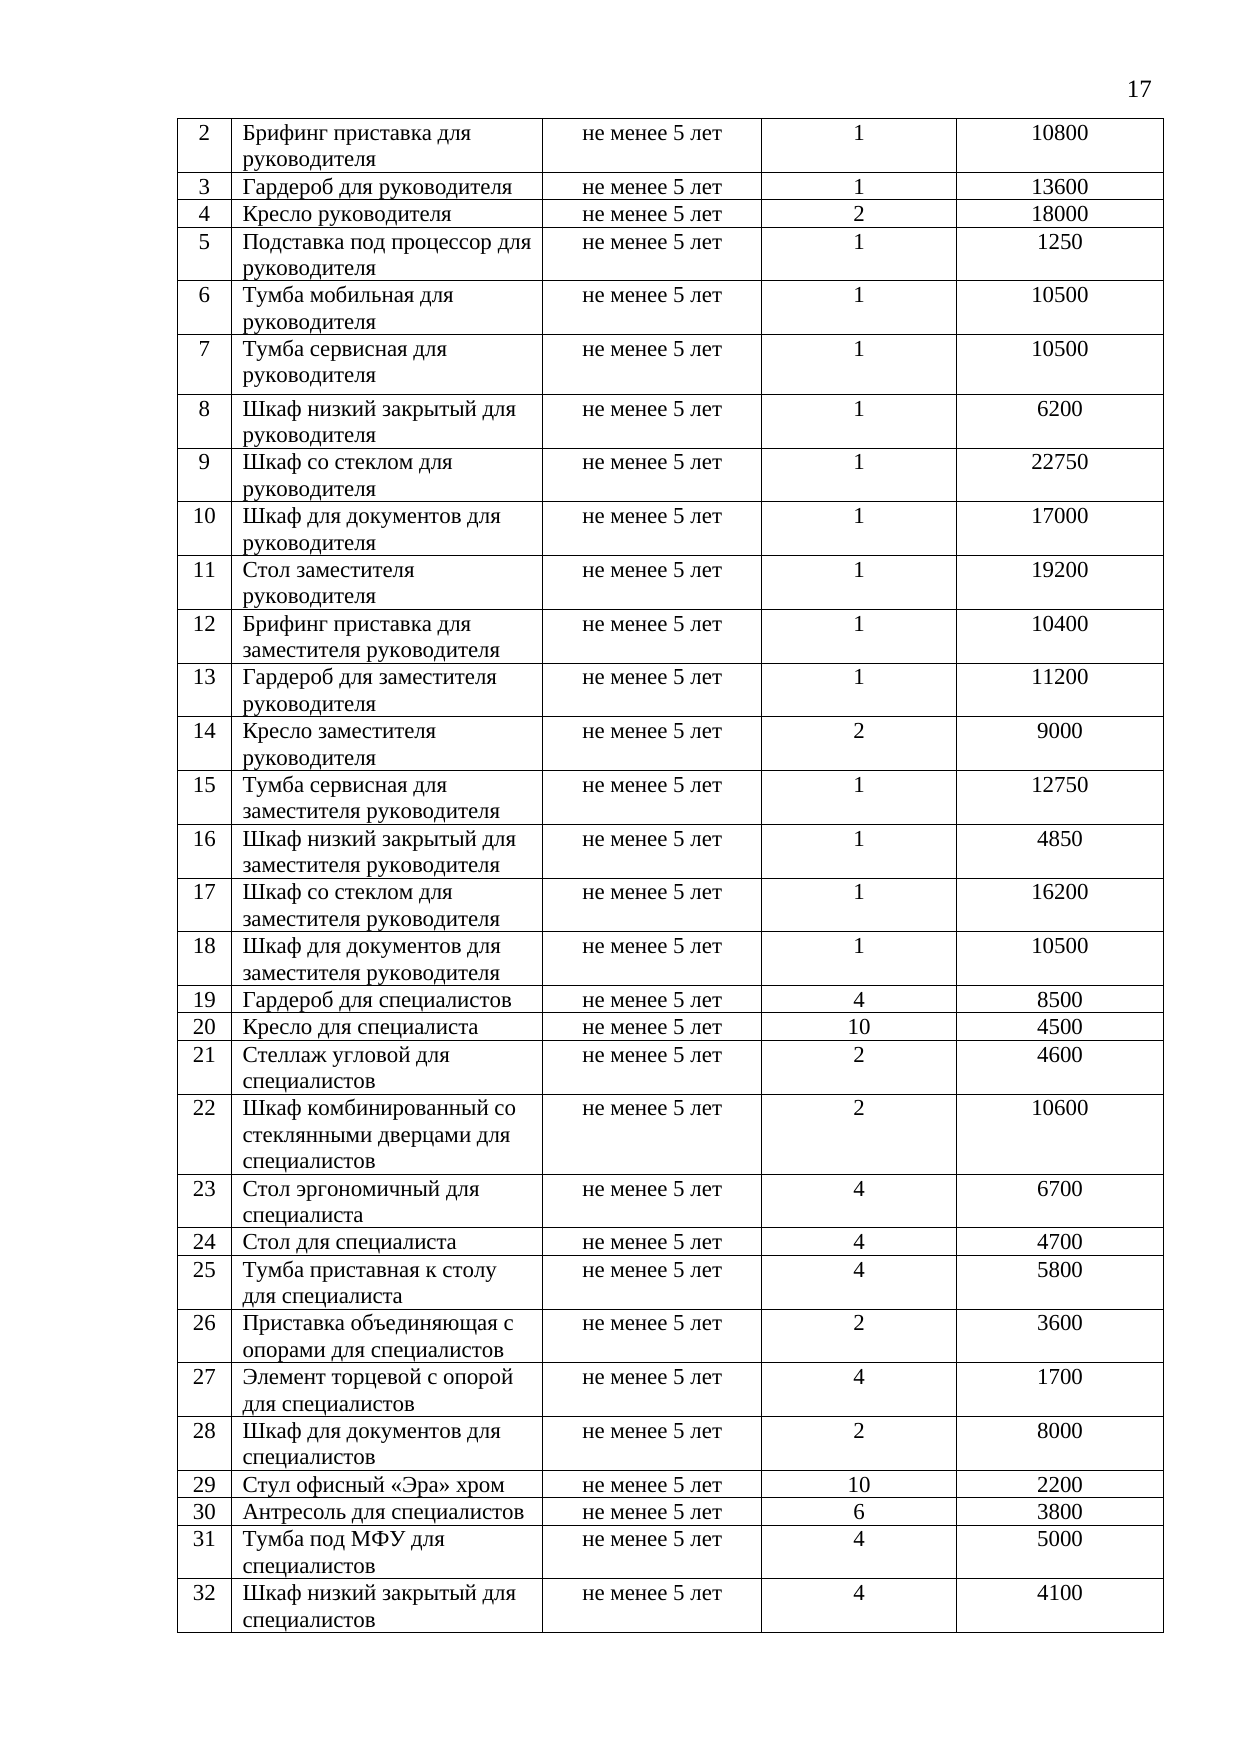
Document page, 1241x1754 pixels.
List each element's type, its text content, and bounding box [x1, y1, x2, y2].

table_cell 6 [762, 1498, 956, 1524]
table_cell 8 [178, 395, 231, 447]
table_cell не менее 5 лет [543, 173, 761, 199]
table_cell не менее 5 лет [543, 119, 761, 172]
table_cell 1 [762, 556, 956, 609]
table_cell Стул офисный «Эра» хром [232, 1471, 542, 1497]
table_cell 18 [178, 932, 231, 985]
table_cell 28 [178, 1417, 231, 1470]
table_cell не менее 5 лет [543, 502, 761, 555]
table_cell 5800 [957, 1256, 1163, 1308]
table_cell 6200 [957, 395, 1163, 447]
table_cell Стеллаж угловой для специалистов [232, 1041, 542, 1093]
table_cell не менее 5 лет [543, 932, 761, 985]
table_cell не менее 5 лет [543, 335, 761, 394]
table_cell Гардероб для руководителя [232, 173, 542, 199]
table_cell Шкаф для документов для заместителя руководителя [232, 932, 542, 985]
table_cell 5000 [957, 1526, 1163, 1578]
table_cell не менее 5 лет [543, 717, 761, 770]
table_cell 1 [762, 771, 956, 824]
table_cell не менее 5 лет [543, 664, 761, 716]
table_cell Тумба сервисная для заместителя руководителя [232, 771, 542, 824]
table_cell 31 [178, 1526, 231, 1578]
table_cell 24 [178, 1228, 231, 1255]
table_cell 4 [178, 200, 231, 227]
table_cell 2 [762, 1041, 956, 1093]
table_cell 4500 [957, 1013, 1163, 1040]
table_cell 16200 [957, 879, 1163, 931]
table_cell 1 [762, 932, 956, 985]
table_cell 20 [178, 1013, 231, 1040]
table_cell Шкаф со стеклом для руководителя [232, 449, 542, 501]
table_cell не менее 5 лет [543, 1498, 761, 1524]
table_cell 16 [178, 825, 231, 877]
table_cell 4 [762, 1228, 956, 1255]
table_cell 2 [762, 1310, 956, 1362]
table_cell 27 [178, 1363, 231, 1416]
table_cell 10400 [957, 610, 1163, 662]
table_cell 1 [762, 664, 956, 716]
table_cell 1 [762, 610, 956, 662]
table_cell не менее 5 лет [543, 986, 761, 1012]
table_cell не менее 5 лет [543, 1579, 761, 1632]
table_cell 1 [762, 335, 956, 394]
table_cell 4 [762, 1363, 956, 1416]
table_cell 5 [178, 228, 231, 280]
table_cell Шкаф низкий закрытый для заместителя руководителя [232, 825, 542, 877]
table_cell 25 [178, 1256, 231, 1308]
table_cell 26 [178, 1310, 231, 1362]
table_cell 2 [762, 717, 956, 770]
table_cell Шкаф низкий закрытый для специалистов [232, 1579, 542, 1632]
table_cell Подставка под процессор для руководителя [232, 228, 542, 280]
table_cell 3800 [957, 1498, 1163, 1524]
table_cell 8000 [957, 1417, 1163, 1470]
table_cell 7 [178, 335, 231, 394]
table_cell 4100 [957, 1579, 1163, 1632]
table_cell 21 [178, 1041, 231, 1093]
table_cell 14 [178, 717, 231, 770]
table_cell 6700 [957, 1175, 1163, 1227]
table_cell Тумба приставная к столу для специалиста [232, 1256, 542, 1308]
table_cell 19200 [957, 556, 1163, 609]
table_cell 4 [762, 1256, 956, 1308]
table_cell Приставка объединяющая с опорами для специалистов [232, 1310, 542, 1362]
table_cell не менее 5 лет [543, 1363, 761, 1416]
table_cell не менее 5 лет [543, 1417, 761, 1470]
table_cell Шкаф для документов для специалистов [232, 1417, 542, 1470]
table_cell 6 [178, 281, 231, 334]
table_cell 2 [762, 1095, 956, 1173]
table_cell 1 [762, 119, 956, 172]
table_cell 2 [762, 1417, 956, 1470]
table_cell не менее 5 лет [543, 1175, 761, 1227]
table_cell Шкаф комбинированный со стеклянными дверцами для специалистов [232, 1095, 542, 1173]
table_cell 19 [178, 986, 231, 1012]
table_cell 4 [762, 1579, 956, 1632]
table_cell 11 [178, 556, 231, 609]
table_cell Кресло заместителя руководителя [232, 717, 542, 770]
table_cell не менее 5 лет [543, 1041, 761, 1093]
table_cell Брифинг приставка для руководителя [232, 119, 542, 172]
table_cell 22 [178, 1095, 231, 1173]
table_cell Антресоль для специалистов [232, 1498, 542, 1524]
table_cell Элемент торцевой с опорой для специалистов [232, 1363, 542, 1416]
table_cell Шкаф со стеклом для заместителя руководителя [232, 879, 542, 931]
table_cell 15 [178, 771, 231, 824]
table_cell не менее 5 лет [543, 879, 761, 931]
table_cell не менее 5 лет [543, 1256, 761, 1308]
table_cell 13 [178, 664, 231, 716]
table_cell не менее 5 лет [543, 1095, 761, 1173]
table_cell Тумба сервисная для руководителя [232, 335, 542, 394]
table_cell Шкаф для документов для руководителя [232, 502, 542, 555]
table_cell Брифинг приставка для заместителя руководителя [232, 610, 542, 662]
table_cell 17000 [957, 502, 1163, 555]
table_cell 4700 [957, 1228, 1163, 1255]
table_cell 4600 [957, 1041, 1163, 1093]
table_cell Тумба под МФУ для специалистов [232, 1526, 542, 1578]
table_cell 1 [762, 281, 956, 334]
table_cell 3600 [957, 1310, 1163, 1362]
table_cell 10800 [957, 119, 1163, 172]
table_cell 17 [178, 879, 231, 931]
table_cell Кресло для специалиста [232, 1013, 542, 1040]
table_cell 4850 [957, 825, 1163, 877]
table_cell 1 [762, 825, 956, 877]
table_cell 10600 [957, 1095, 1163, 1173]
table_cell не менее 5 лет [543, 610, 761, 662]
table_cell 10 [762, 1013, 956, 1040]
table_cell Гардероб для заместителя руководителя [232, 664, 542, 716]
table_cell не менее 5 лет [543, 1526, 761, 1578]
table_cell 4 [762, 986, 956, 1012]
table_cell не менее 5 лет [543, 1013, 761, 1040]
table_cell 18000 [957, 200, 1163, 227]
table_cell не менее 5 лет [543, 281, 761, 334]
table_cell 30 [178, 1498, 231, 1524]
table_cell 10 [762, 1471, 956, 1497]
table_cell 32 [178, 1579, 231, 1632]
table_cell не менее 5 лет [543, 1471, 761, 1497]
table_cell 2 [178, 119, 231, 172]
table_cell не менее 5 лет [543, 1228, 761, 1255]
table_cell 10500 [957, 932, 1163, 985]
table_cell не менее 5 лет [543, 200, 761, 227]
table_cell не менее 5 лет [543, 771, 761, 824]
table_cell 1 [762, 879, 956, 931]
table_cell Кресло руководителя [232, 200, 542, 227]
table_cell Стол эргономичный для специалиста [232, 1175, 542, 1227]
table_cell не менее 5 лет [543, 1310, 761, 1362]
table_cell не менее 5 лет [543, 228, 761, 280]
table_cell 1 [762, 228, 956, 280]
table_cell 22750 [957, 449, 1163, 501]
table_cell 10500 [957, 335, 1163, 394]
table_cell Шкаф низкий закрытый для руководителя [232, 395, 542, 447]
table_cell Стол для специалиста [232, 1228, 542, 1255]
table_cell 1 [762, 502, 956, 555]
table_cell 2200 [957, 1471, 1163, 1497]
table_cell 1 [762, 395, 956, 447]
table_cell 12 [178, 610, 231, 662]
table_cell 1700 [957, 1363, 1163, 1416]
table_cell 4 [762, 1526, 956, 1578]
table_cell 10 [178, 502, 231, 555]
table_cell 3 [178, 173, 231, 199]
table_cell 11200 [957, 664, 1163, 716]
table_cell 9000 [957, 717, 1163, 770]
table_cell 10500 [957, 281, 1163, 334]
table_cell 1 [762, 173, 956, 199]
table_cell не менее 5 лет [543, 449, 761, 501]
table_cell Гардероб для специалистов [232, 986, 542, 1012]
table_cell не менее 5 лет [543, 556, 761, 609]
table_cell 4 [762, 1175, 956, 1227]
table_cell 23 [178, 1175, 231, 1227]
table_cell 29 [178, 1471, 231, 1497]
table_cell Тумба мобильная для руководителя [232, 281, 542, 334]
table_cell Стол заместителя руководителя [232, 556, 542, 609]
table_cell не менее 5 лет [543, 825, 761, 877]
table_cell 2 [762, 200, 956, 227]
table_cell 13600 [957, 173, 1163, 199]
table_cell 1 [762, 449, 956, 501]
table_cell 9 [178, 449, 231, 501]
table_cell 8500 [957, 986, 1163, 1012]
table_cell не менее 5 лет [543, 395, 761, 447]
table_cell 12750 [957, 771, 1163, 824]
table_cell 1250 [957, 228, 1163, 280]
